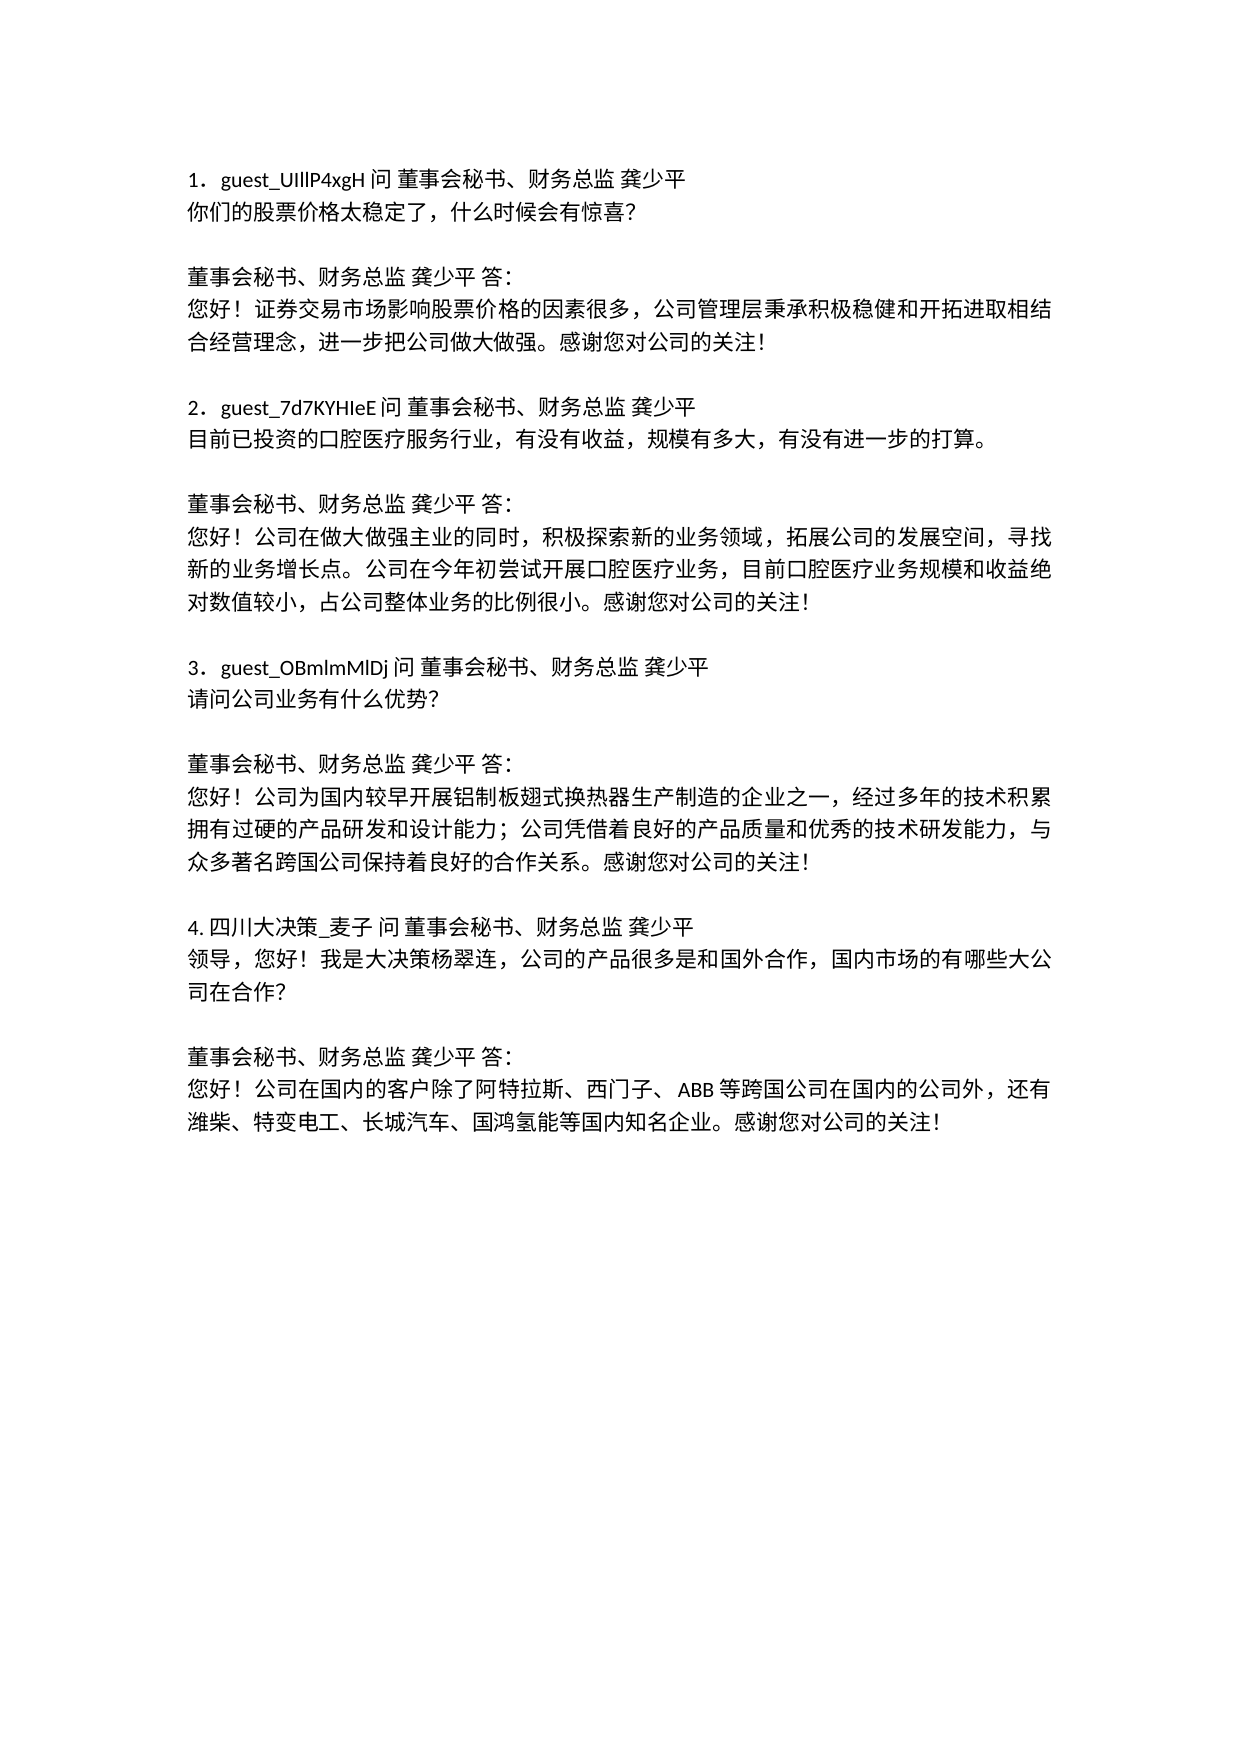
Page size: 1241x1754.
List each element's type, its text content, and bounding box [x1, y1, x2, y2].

list 四川大决策_麦子 问 董事会秘书、财务总监 龚少平 [187, 909, 1053, 942]
text 董事会秘书、财务总监 龚少平 答： [187, 259, 1053, 292]
text 您好！证券交易市场影响股票价格的因素很多，公司管理层秉承积极稳健和开拓进取相结合经营理念，进一步把公司做大做强。感谢您对公司的关注！ [187, 292, 1053, 357]
text 您好！公司在国内的客户除了阿特拉斯、西门子、ABB等跨国公司在国内的公司外，还有潍柴、特变电工、长城汽车、国鸿氢能等国内知名企业。感谢您对公司的关注！ [187, 1072, 1053, 1137]
text 2．guest_7d7KYHIeE问 董事会秘书、财务总监 龚少平 [187, 389, 1053, 422]
text 领导，您好！我是大决策杨翠连，公司的产品很多是和国外合作，国内市场的有哪些大公司在合作？ [187, 942, 1053, 1007]
text 1．guest_UIllP4xgH 问 董事会秘书、财务总监 龚少平 [187, 162, 1053, 194]
text 您好！公司为国内较早开展铝制板翅式换热器生产制造的企业之一，经过多年的技术积累，拥有过硬的产品研发和设计能力；公司凭借着良好的产品质量和优秀的技术研发能力，与众多著名跨国公司保持着良好的合作关系。感谢您对公司的关注！ [187, 779, 1053, 877]
text 请问公司业务有什么优势？ [187, 682, 1053, 714]
text 董事会秘书、财务总监 龚少平 答： [187, 487, 1053, 519]
text 您好！公司在做大做强主业的同时，积极探索新的业务领域，拓展公司的发展空间，寻找新的业务增长点。公司在今年初尝试开展口腔医疗业务，目前口腔医疗业务规模和收益绝对数值较小，占公司整体业务的比例很小。感谢您对公司的关注！ [187, 519, 1053, 617]
text 董事会秘书、财务总监 龚少平 答： [187, 747, 1053, 779]
text 董事会秘书、财务总监 龚少平 答： [187, 1039, 1053, 1072]
text 目前已投资的口腔医疗服务行业，有没有收益，规模有多大，有没有进一步的打算。 [187, 422, 1053, 454]
text 你们的股票价格太稳定了，什么时候会有惊喜？ [187, 194, 1053, 227]
text 3．guest_OBmlmMlDj 问 董事会秘书、财务总监 龚少平 [187, 649, 1053, 682]
